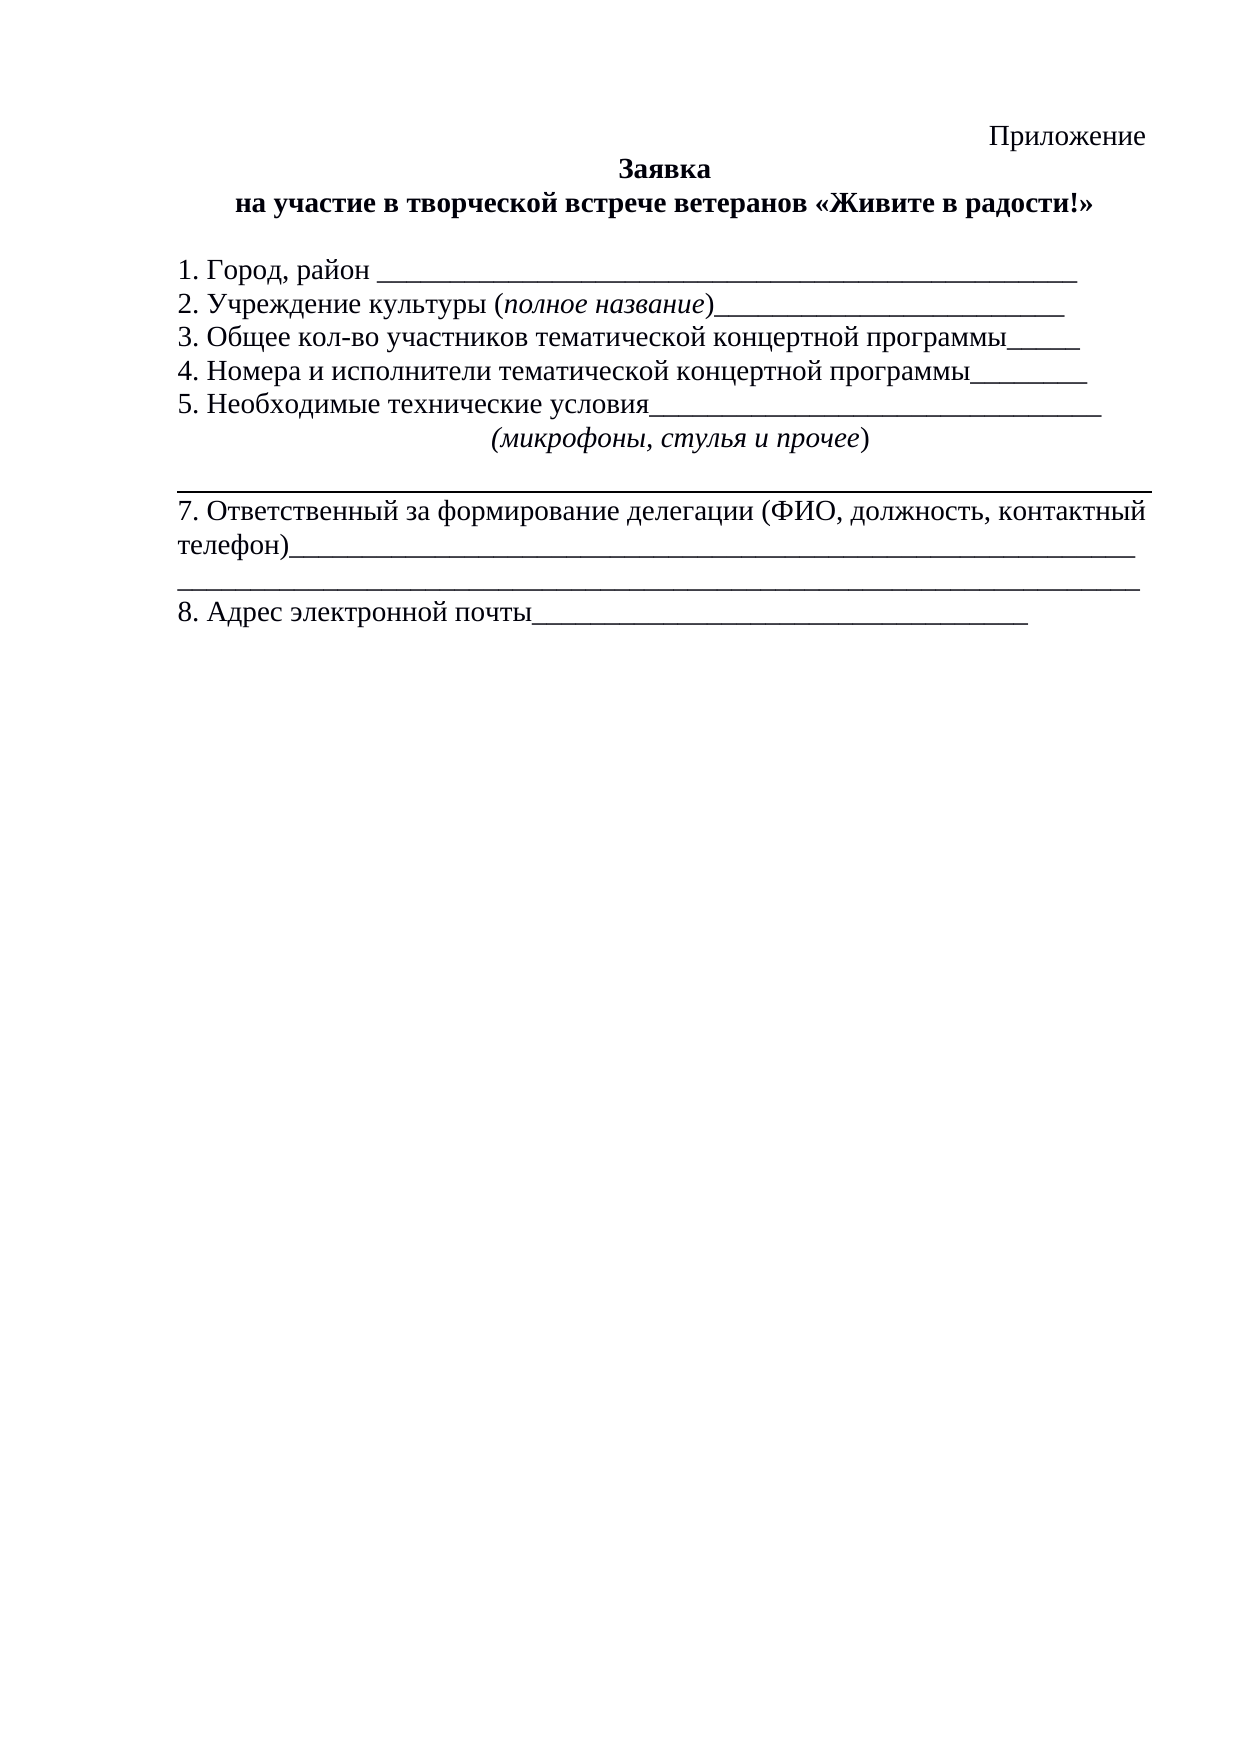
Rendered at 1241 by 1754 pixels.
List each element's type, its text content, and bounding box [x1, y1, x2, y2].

text 3. Общее кол-во участников тематической концертной программы_____ [177, 319, 1152, 353]
text (микрофоны, стулья и прочее) [177, 420, 1152, 453]
text 7. Ответственный за формирование делегации (ФИО, должность, контактный телефон)__________________________________________________________ [177, 493, 1152, 560]
text на участие в творческой встрече ветеранов «Живите в радости!» [177, 185, 1152, 219]
text Заявка [177, 152, 1152, 185]
text 4. Номера и исполнители тематической концертной программы________ [177, 353, 1152, 386]
text 5. Необходимые технические условия_______________________________ [177, 386, 1152, 420]
text __________________________________________________________________ [177, 560, 1152, 594]
text Приложение [177, 118, 1152, 152]
text 1. Город, район ________________________________________________ [177, 252, 1152, 286]
text 8. Адрес электронной почты__________________________________ [177, 594, 1152, 627]
text 2. Учреждение культуры (полное название)________________________ [177, 286, 1152, 319]
